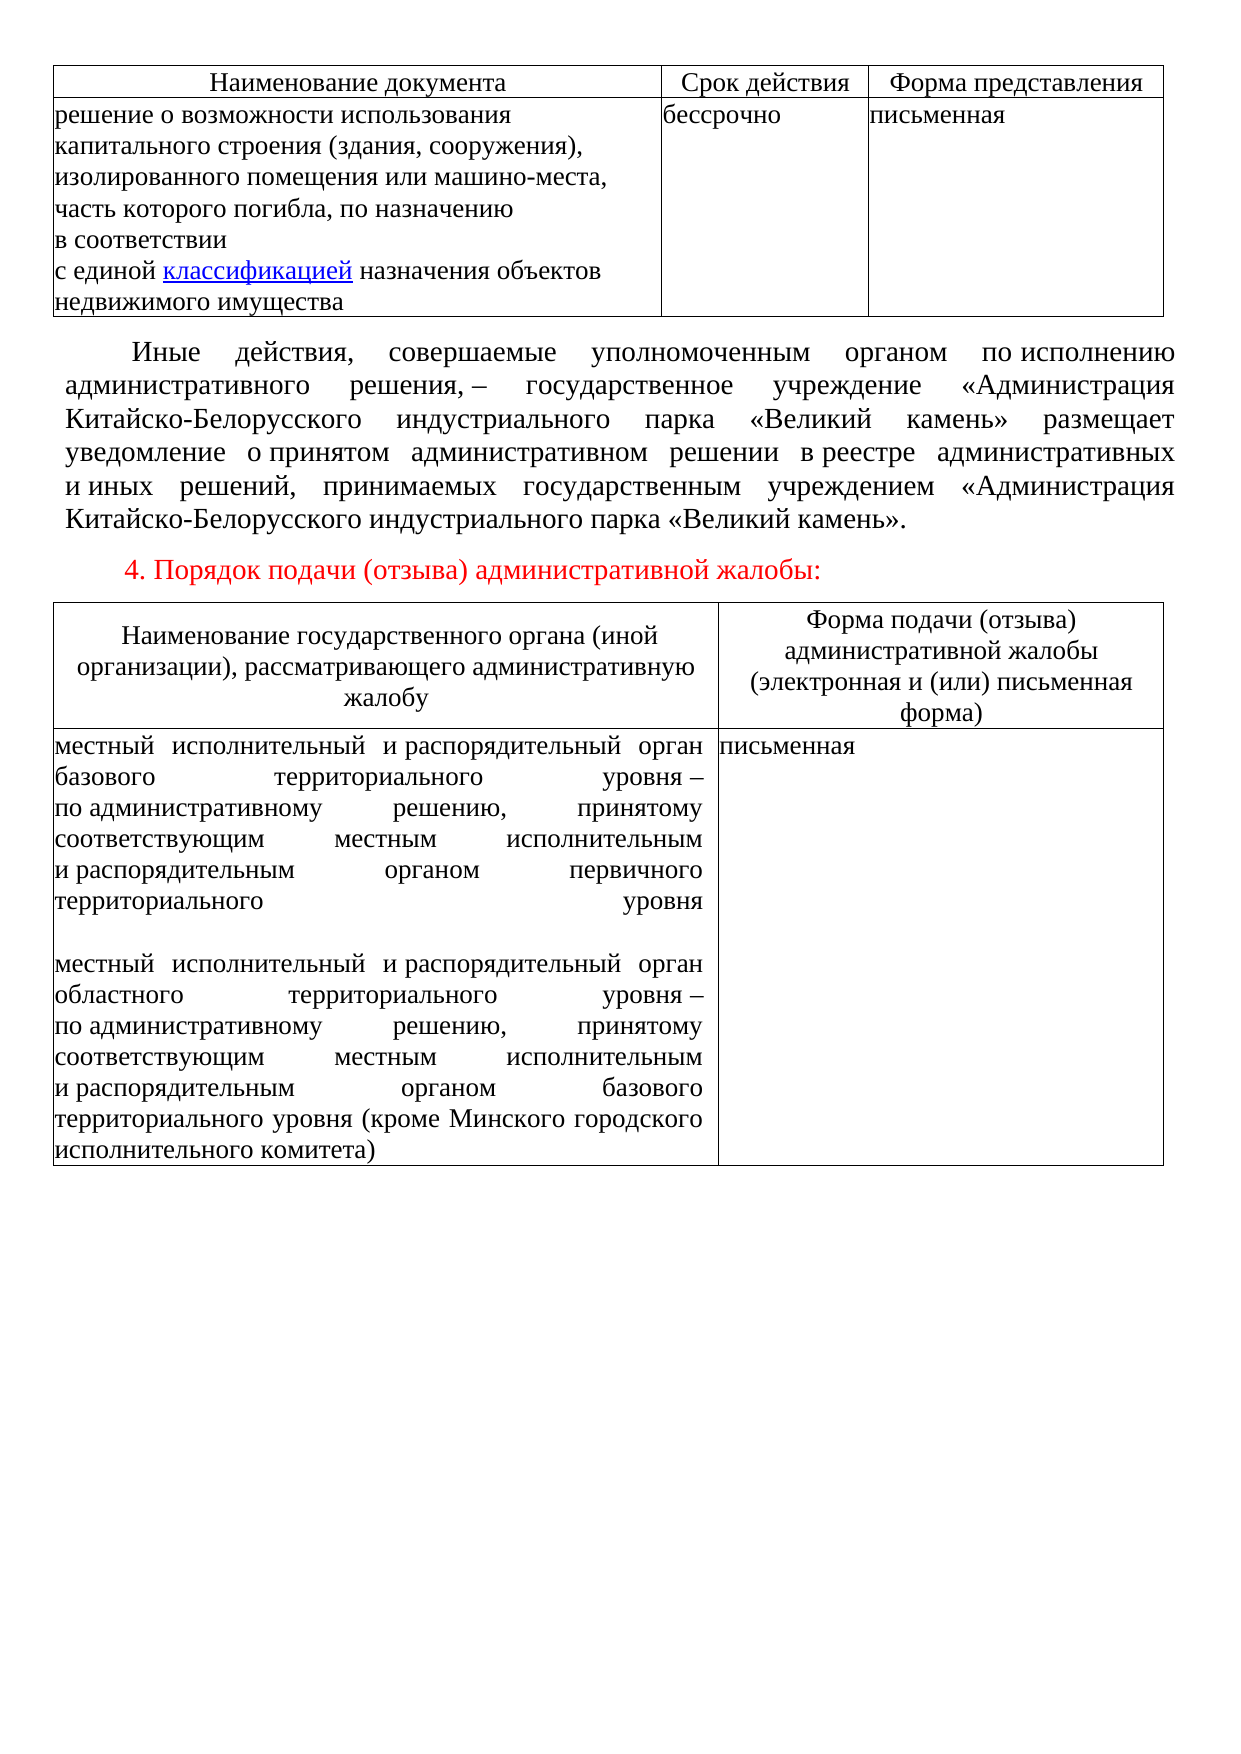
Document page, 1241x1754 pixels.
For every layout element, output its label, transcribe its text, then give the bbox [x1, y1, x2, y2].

table_cell письменная [719, 729, 1163, 1165]
table_cell решение о возможности использования капитального строения (здания, сооружения), изолированного помещения или машино-места, часть которого погибла, по назначению в соответствии с единой классификацией назначения объектов недвижимого имущества [54, 98, 661, 316]
table_header Форма подачи (отзыва) административной жалобы (электронная и (или) письменная форма) [719, 603, 1163, 728]
text Иные действия, совершаемые уполномоченным органом по исполнению административного решения, – государственное учреждение «Администрация Китайско-Белорусского индустриального парка «Великий камень» размещает уведомление о принятом административном решении в реестре административных и иных решений, принимаемых государственным учреждением «Администрация Китайско-Белорусского индустриального парка «Великий камень». [65, 334, 1175, 535]
table_header Наименование документа [54, 66, 661, 97]
text 4. Порядок подачи (отзыва) административной жалобы: [65, 552, 1175, 585]
table_cell местный исполнительный и распорядительный орган базового территориального уровня – по административному решению, принятому соответствующим местным исполнительным и распорядительным органом первичного территориального уровня местный исполнительный и распорядительный орган областного территориального уровня – по административному решению, принятому соответствующим местным исполнительным и распорядительным органом базового территориального уровня (кроме Минского городского исполнительного комитета) [54, 729, 718, 1165]
table_header Форма представления [869, 66, 1163, 97]
table_cell бессрочно [662, 98, 868, 316]
table_header Наименование государственного органа (иной организации), рассматривающего административную жалобу [54, 603, 718, 728]
table_cell письменная [869, 98, 1163, 316]
table_header Срок действия [662, 66, 868, 97]
